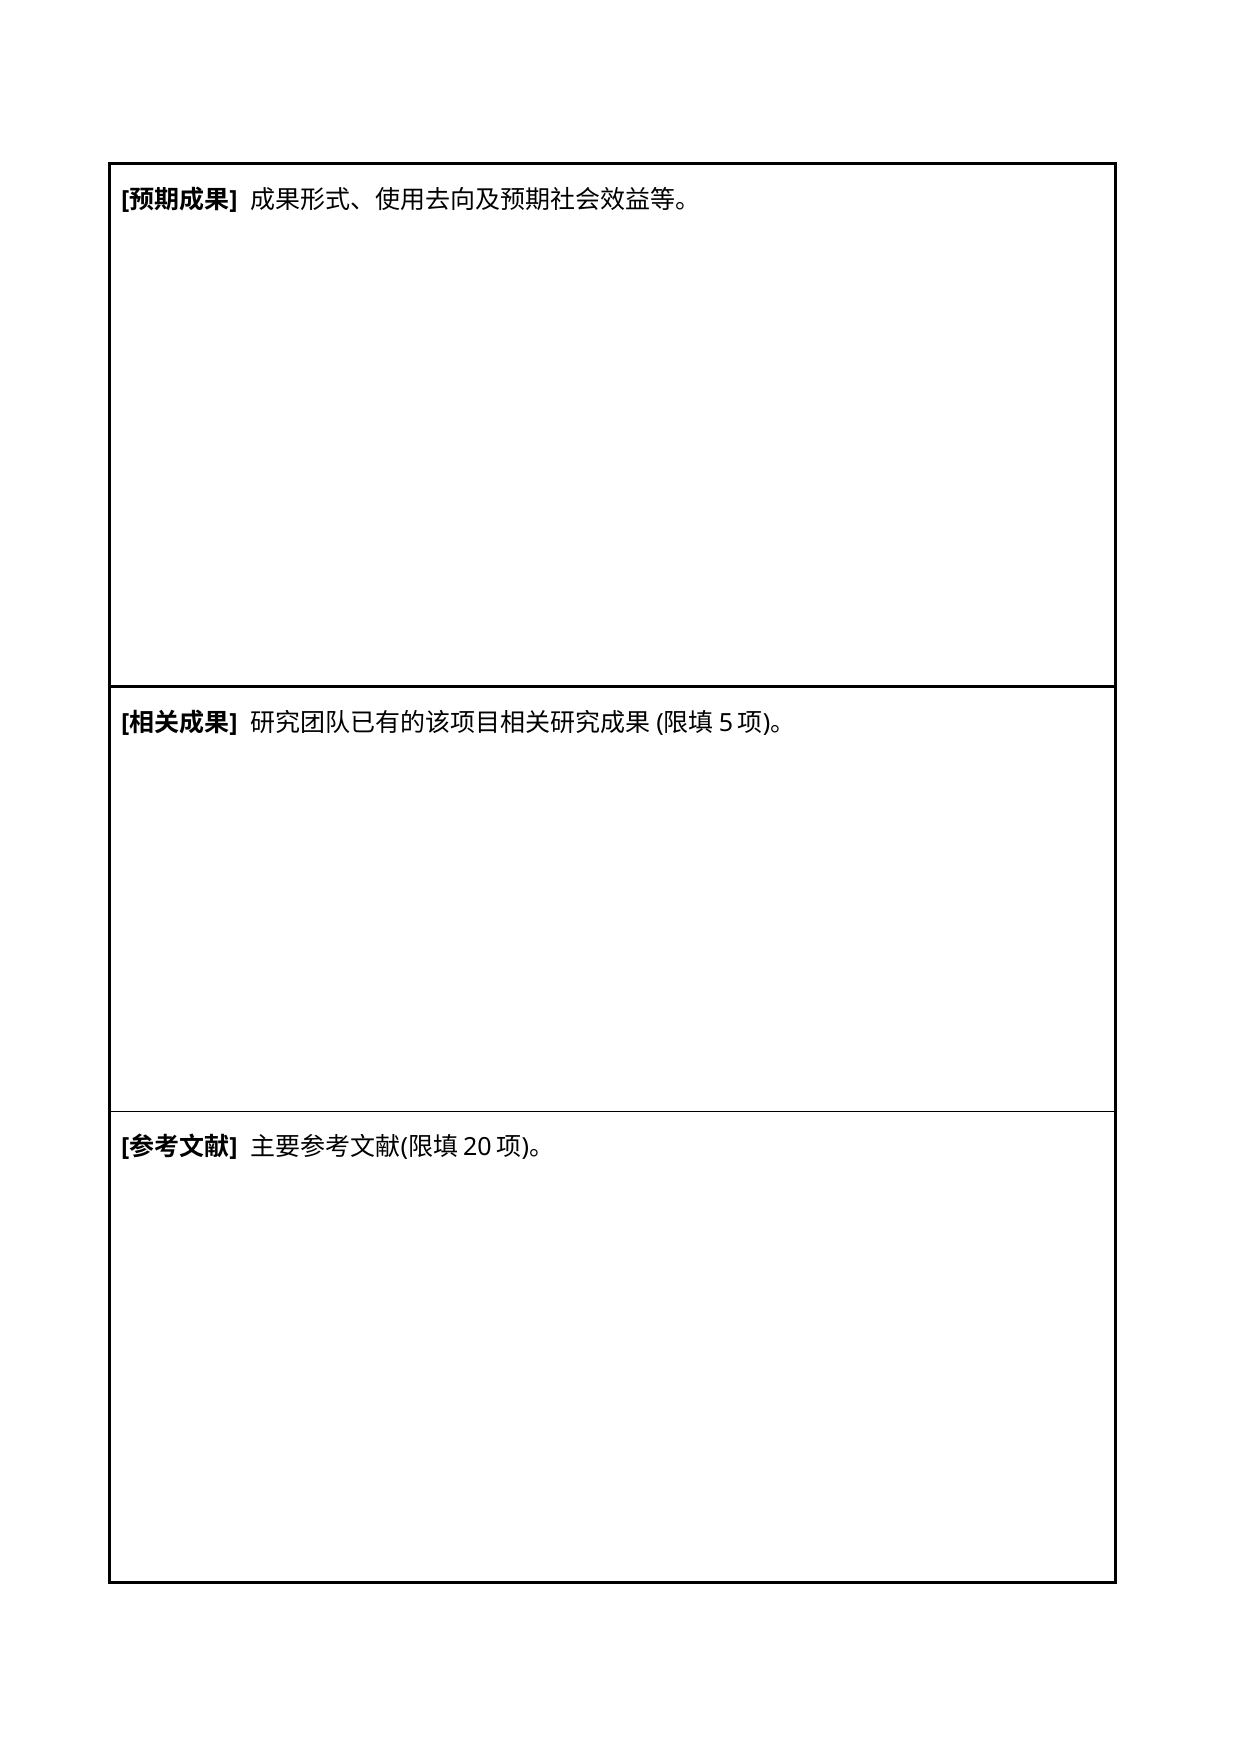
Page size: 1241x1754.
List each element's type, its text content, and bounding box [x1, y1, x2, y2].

table_cell [预期成果] 成果形式、使用去向及预期社会效益等。 [111, 165, 1114, 685]
table_cell [相关成果] 研究团队已有的该项目相关研究成果 (限填5项)。 [111, 688, 1114, 1111]
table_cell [111, 1112, 1114, 1581]
